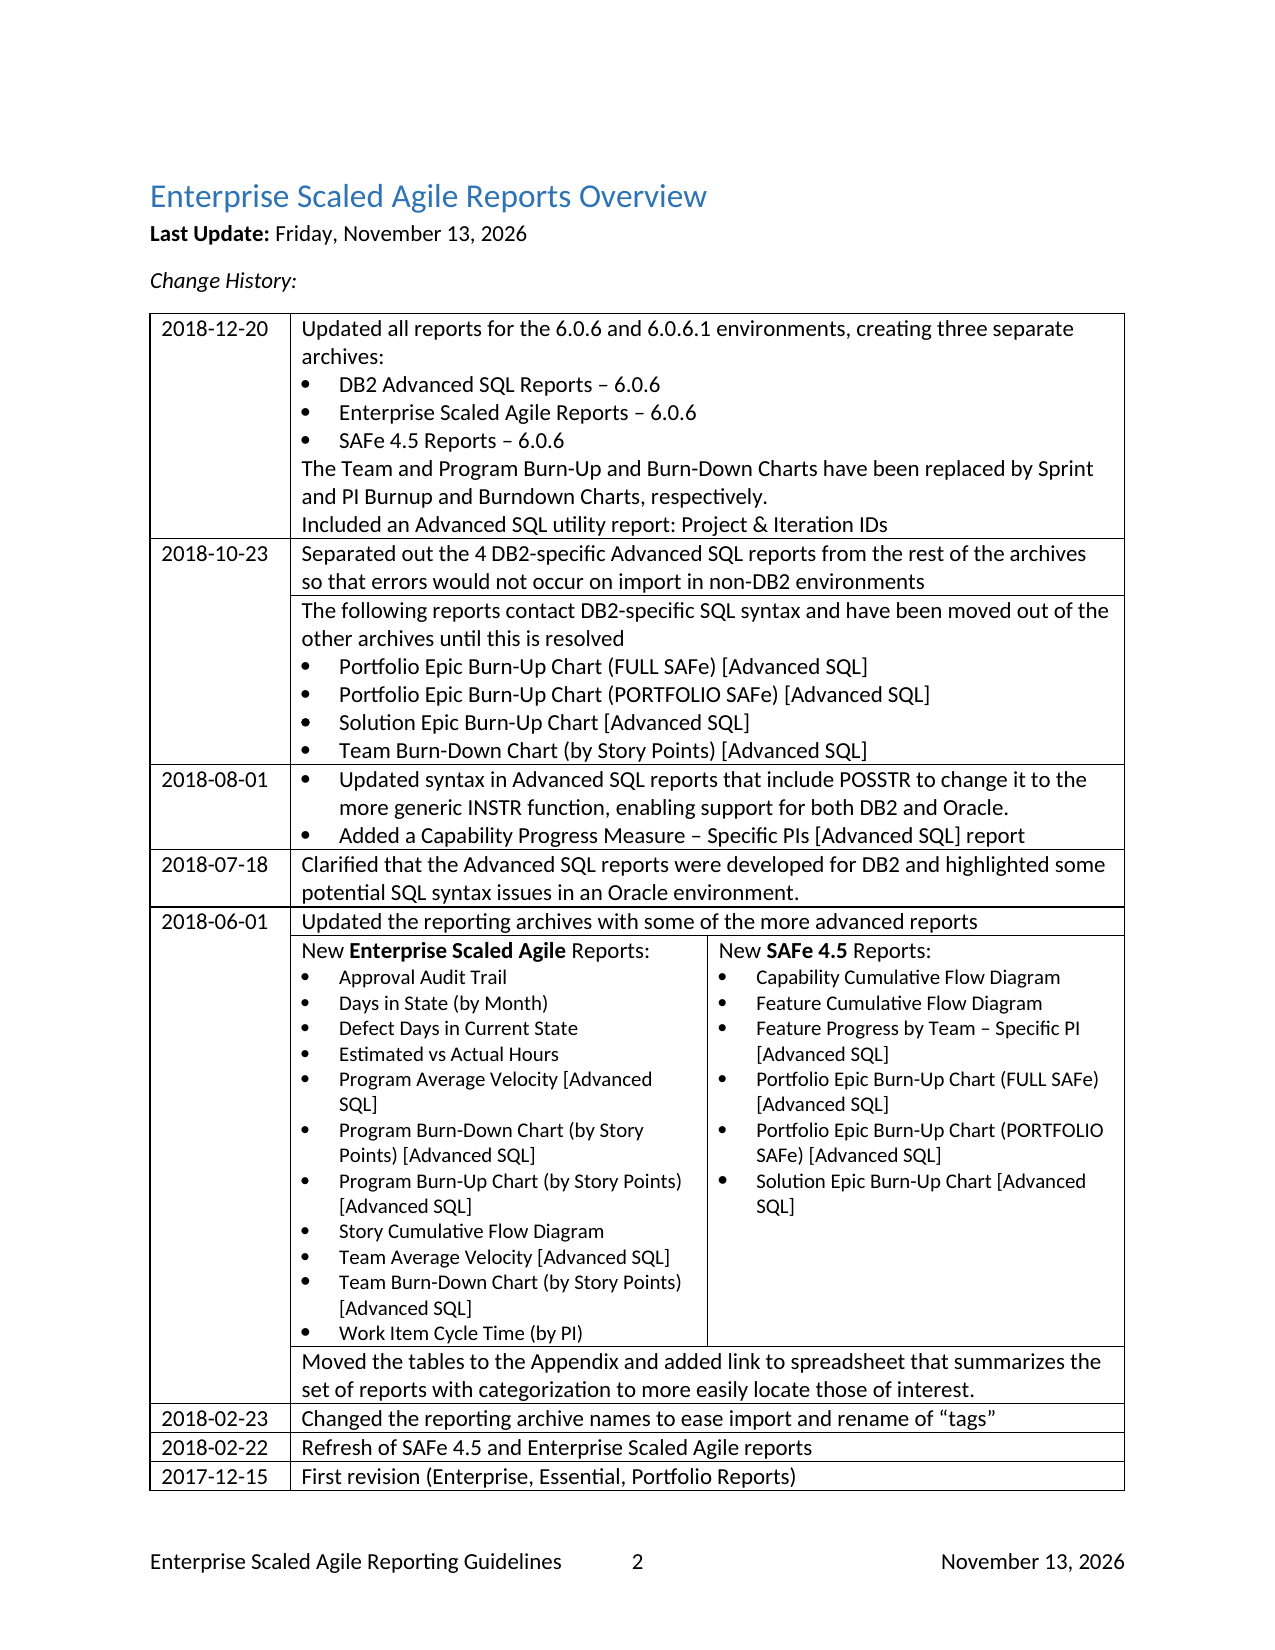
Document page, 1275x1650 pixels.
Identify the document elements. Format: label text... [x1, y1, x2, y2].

table_cell Changed the reporting archive names to ease import and rename of “tags” [291, 1404, 1124, 1432]
table_cell 2018-06-01 [151, 908, 290, 1403]
table_cell Refresh of SAFe 4.5 and Enterprise Scaled Agile reports [291, 1433, 1124, 1461]
table_cell Updated syntax in Advanced SQL reports that include POSSTR to change it to the more generic INSTR function, enabling support for both DB2 and Oracle. Added a Capability Progress Measure – Specific PIs [Advanced SQL] report [291, 765, 1124, 849]
table_header 2018-12-20 [151, 314, 290, 538]
table_cell 2018-10-23 [151, 539, 290, 764]
table_cell First revision (Enterprise, Essential, Portfolio Reports) [291, 1462, 1124, 1490]
table_cell 2018-07-18 [151, 850, 290, 906]
table_cell Updated the reporting archives with some of the more advanced reports [291, 908, 1124, 935]
text Last Update: Thursday, December 20, 2018 [150, 219, 1125, 247]
table_cell 2018-08-01 [151, 765, 290, 849]
table_cell Moved the tables to the Appendix and added link to spreadsheet that summarizes the set of reports with categorization to more easily locate those of interest. [291, 1347, 1124, 1403]
table_cell The following reports contact DB2-specific SQL syntax and have been moved out of the other archives until this is resolved Portfolio Epic Burn-Up Chart (FULL SAFe) [Advanced SQL] Portfolio Epic Burn-Up Chart (PORTFOLIO SAFe) [Advanced SQL] Solution Epic Burn-Up Chart [Advanced SQL] Team Burn-Down Chart (by Story Points) [Advanced SQL] [291, 596, 1124, 764]
text Change History: [150, 266, 1125, 294]
table_cell 2018-02-23 [151, 1404, 290, 1432]
table_header Updated all reports for the 6.0.6 and 6.0.6.1 environments, creating three separate archives: DB2 Advanced SQL Reports – 6.0.6 Enterprise Scaled Agile Reports – 6.0.6 SAFe 4.5 Reports – 6.0.6 The Team and Program Burn-Up and Burn-Down Charts have been replaced by Sprint and PI Burnup and Burndown Charts, respectively. Included an Advanced SQL utility report: Project & Iteration IDs [291, 314, 1124, 538]
table_cell 2017-12-15 [151, 1462, 290, 1490]
table_cell 2018-02-22 [151, 1433, 290, 1461]
table_cell New Enterprise Scaled Agile Reports: Approval Audit Trail Days in State (by Month) Defect Days in Current State Estimated vs Actual Hours Program Average Velocity [Advanced SQL] Program Burn-Down Chart (by Story Points) [Advanced SQL] Program Burn-Up Chart (by Story Points) [Advanced SQL] Story Cumulative Flow Diagram Team Average Velocity [Advanced SQL] Team Burn-Down Chart (by Story Points) [Advanced SQL] Work Item Cycle Time (by PI) [291, 936, 707, 1346]
table_cell Separated out the 4 DB2-specific Advanced SQL reports from the rest of the archives so that errors would not occur on import in non-DB2 environments [291, 539, 1124, 595]
subtitle Enterprise Scaled Agile Reports Overview [150, 175, 1125, 216]
table_cell New SAFe 4.5 Reports: Capability Cumulative Flow Diagram Feature Cumulative Flow Diagram Feature Progress by Team – Specific PI [Advanced SQL] Portfolio Epic Burn-Up Chart (FULL SAFe) [Advanced SQL] Portfolio Epic Burn-Up Chart (PORTFOLIO SAFe) [Advanced SQL] Solution Epic Burn-Up Chart [Advanced SQL] [708, 936, 1124, 1346]
table_cell Clarified that the Advanced SQL reports were developed for DB2 and highlighted some potential SQL syntax issues in an Oracle environment. [291, 850, 1124, 906]
